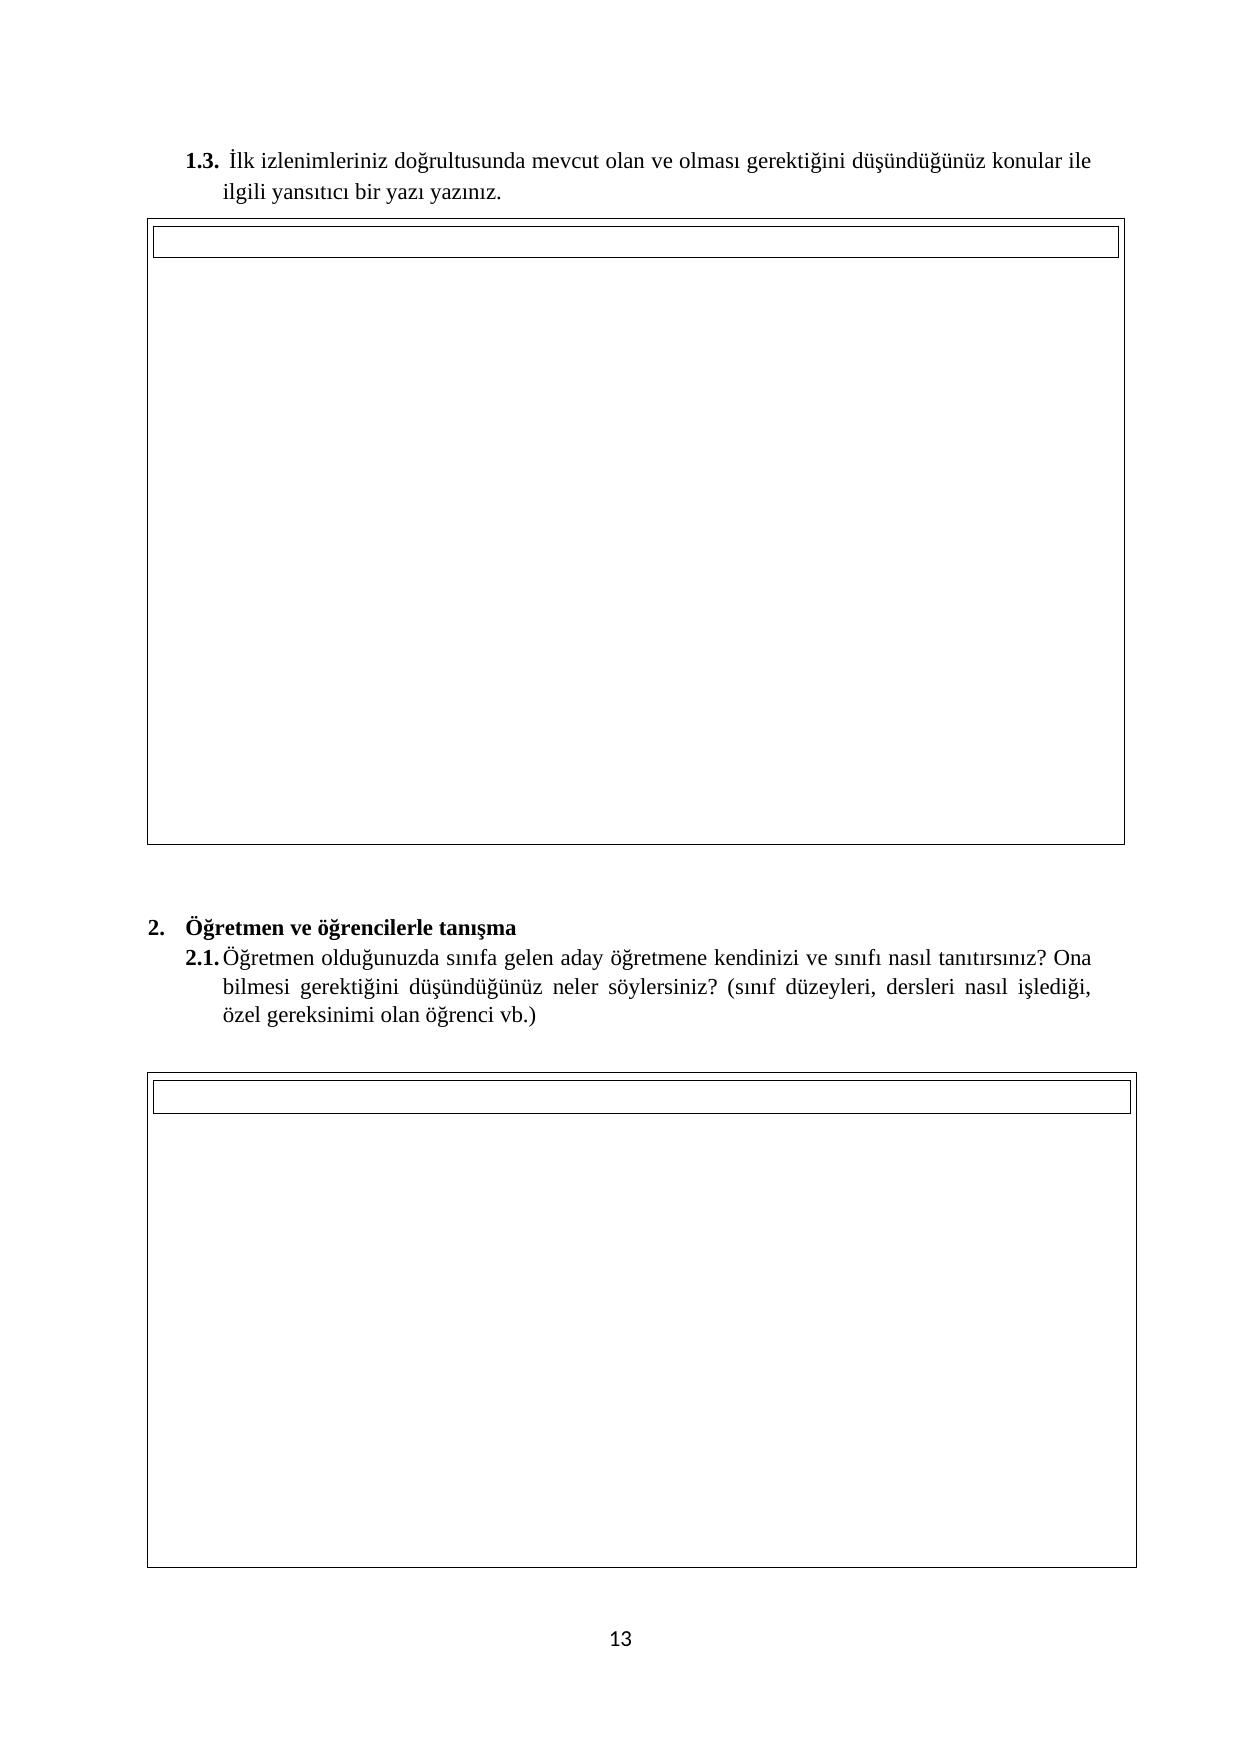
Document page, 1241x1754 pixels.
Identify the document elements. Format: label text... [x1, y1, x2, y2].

list Öğretmen ve öğrencilerle tanışma [148, 914, 1093, 941]
list İlk izlenimleriniz doğrultusunda mevcut olan ve olması gerektiğini düşündüğünüz konular ile ilgili yansıtıcı bir yazı yazınız. [185, 148, 1093, 204]
list Öğretmen olduğunuzda sınıfa gelen aday öğretmene kendinizi ve sınıfı nasıl tanıtırsınız? Ona bilmesi gerektiğini düşündüğünüz neler söylersiniz? (sınıf düzeyleri, dersleri nasıl işlediği, özel gereksinimi olan öğrenci vb.) [185, 944, 1093, 1028]
